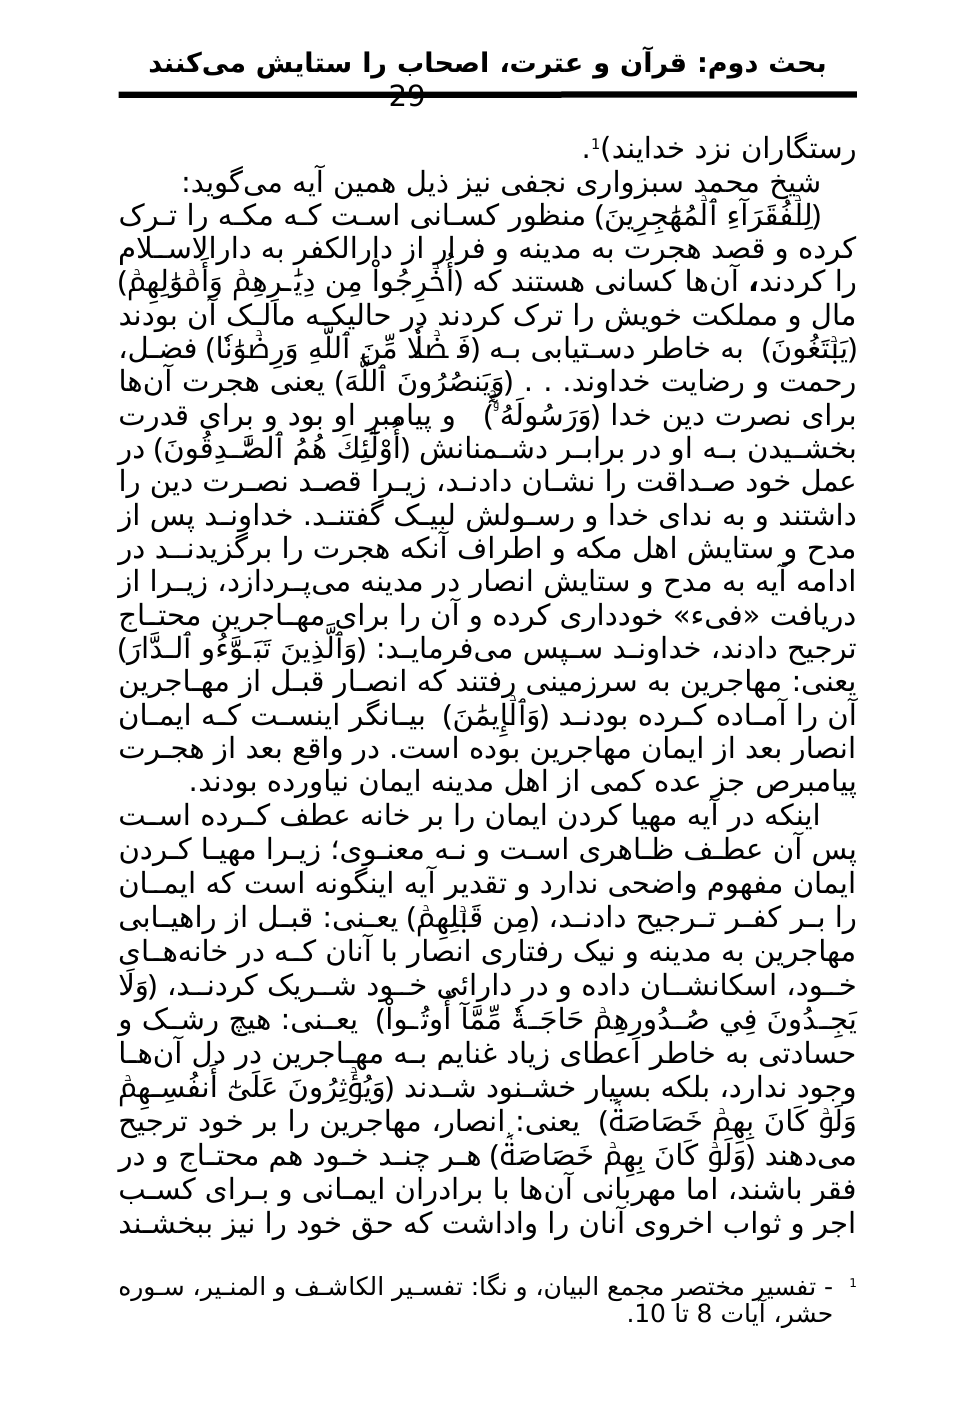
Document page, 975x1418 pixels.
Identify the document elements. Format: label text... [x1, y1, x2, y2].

text ﴿لِلۡفُقَرَآءِ ٱلۡمُهَٰجِرِينَ﴾ منظور کسانی است که مکه را ترک کرده و قصد هجرت به مدینه و فرار از دارالکفر به دارالاسلام را کردند، آن‌ها کسانی هستند که ﴿أُخۡرِجُواْ مِن دِيَٰرِهِمۡ وَأَمۡوَٰلِهِمۡ﴾ مال و مملکت خویش را ترک کردند در حالیکه مالک آن بودند ﴿يَبۡتَغُونَ﴾ به خاطر دستیابی به ﴿فَضۡلٗا مِّنَ ٱللَّهِ وَرِضۡوَٰنٗا﴾ فضل، رحمت و رضایت خداوند. . . ﴿وَيَنصُرُونَ ٱللَّهَ﴾ یعنی هجرت آن‌ها برای نصرت دین خدا ﴿وَرَسُولَهُۥٓۚ﴾ و پیامبر او بود و برای قدرت بخشیدن به او در برابر دشمنانش ﴿أُوْلَٰٓئِكَ هُمُ ٱلصَّٰدِقُونَ﴾ در عمل خود صداقت را نشان دادند، زیرا قصد نصرت دین را داشتند و به ندای خدا و رسولش لبیک گفتند. خداوند پس از مدح و ستایش اهل مکه و اطراف آنکه هجرت را برگزیدند در ادامه آیه به مدح و ستایش انصار در مدینه می‌پردازد، زیرا از دریافت «فیء» خودداری کرده و آن را برای مهاجرین محتاج ترجیح دادند، خداوند سپس می‌فرماید: ﴿وَٱلَّذِينَ تَبَوَّءُو ٱلدَّارَ﴾ یعنی: مهاجرین به سرزمینی رفتند که انصار قبل از مهاجرین آن را آماده کرده بودند ﴿وَٱلۡإِيمَٰنَ﴾ بیانگر اینست که ایمان انصار بعد از ایمان مهاجرین بوده است. در واقع بعد از هجرت پیامبرص جز عده کمی از اهل مدینه ایمان نیاورده بودند. [118, 199, 857, 799]
text شیخ محمد سبزواری نجفی نیز ذیل همین آیه می‌گوید: [118, 166, 857, 199]
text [118, 799, 857, 1240]
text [118, 132, 857, 166]
